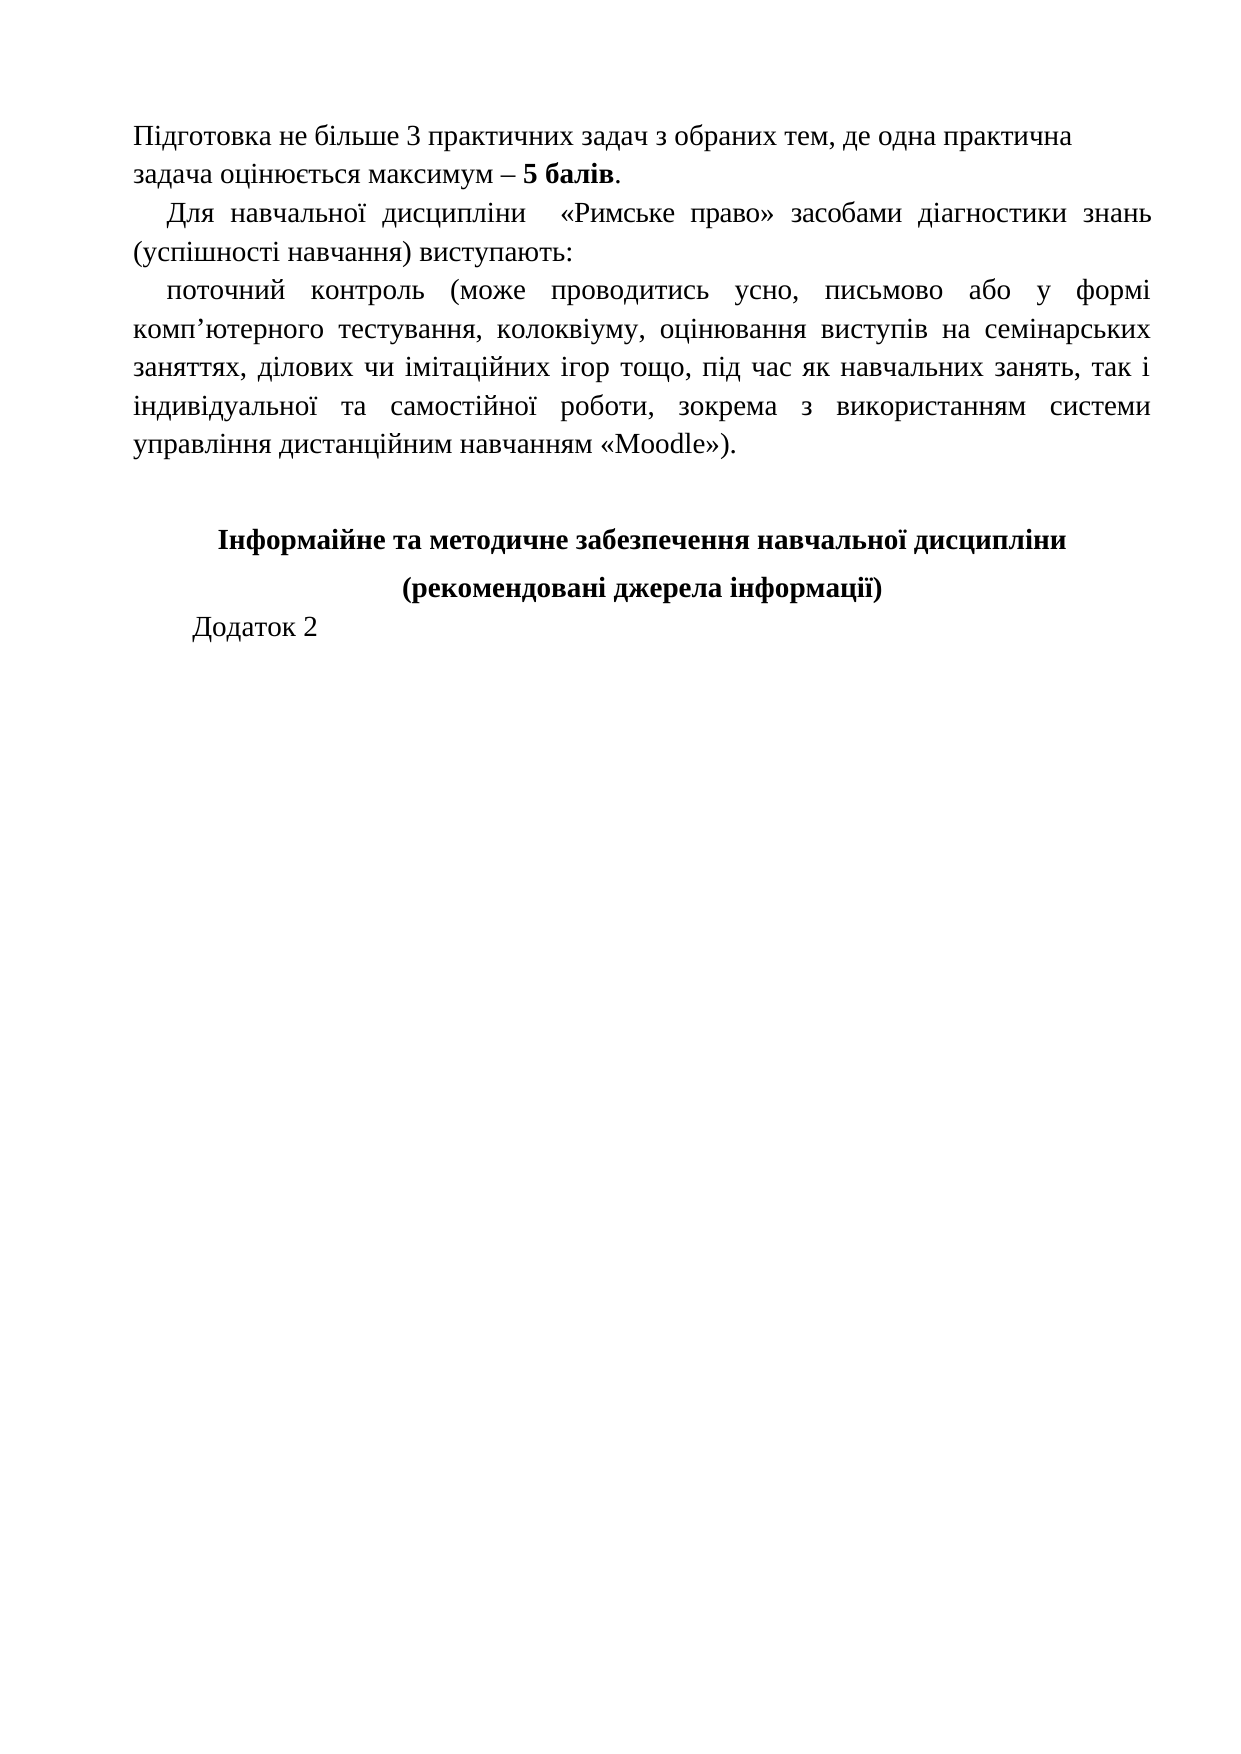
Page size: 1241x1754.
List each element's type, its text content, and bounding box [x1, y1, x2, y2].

text Додаток 2 [148, 609, 1152, 642]
text (рекомендовані джерела інформації) [133, 570, 1152, 604]
text Інформаійне та методичне забезпечення навчальної дисципліни [133, 522, 1152, 556]
text Для навчальної дисципліни «Римське право» засобами діагностики знань (успішності навчання) виступають: [133, 195, 1152, 267]
text Підготовка не більше 3 практичних задач з обраних тем, де одна практична задача оцінюється максимум – 5 балів. [133, 118, 1152, 190]
text поточний контроль (може проводитись усно, письмово або у формі комп’ютерного тестування, колоквіуму, оцінювання виступів на семінарських заняттях, ділових чи імітаційних ігор тощо, під час як навчальних занять, так і індивідуальної та самостійної роботи, зокрема з використанням системи управління дистанційним навчанням «Moodle»). [133, 272, 1152, 460]
